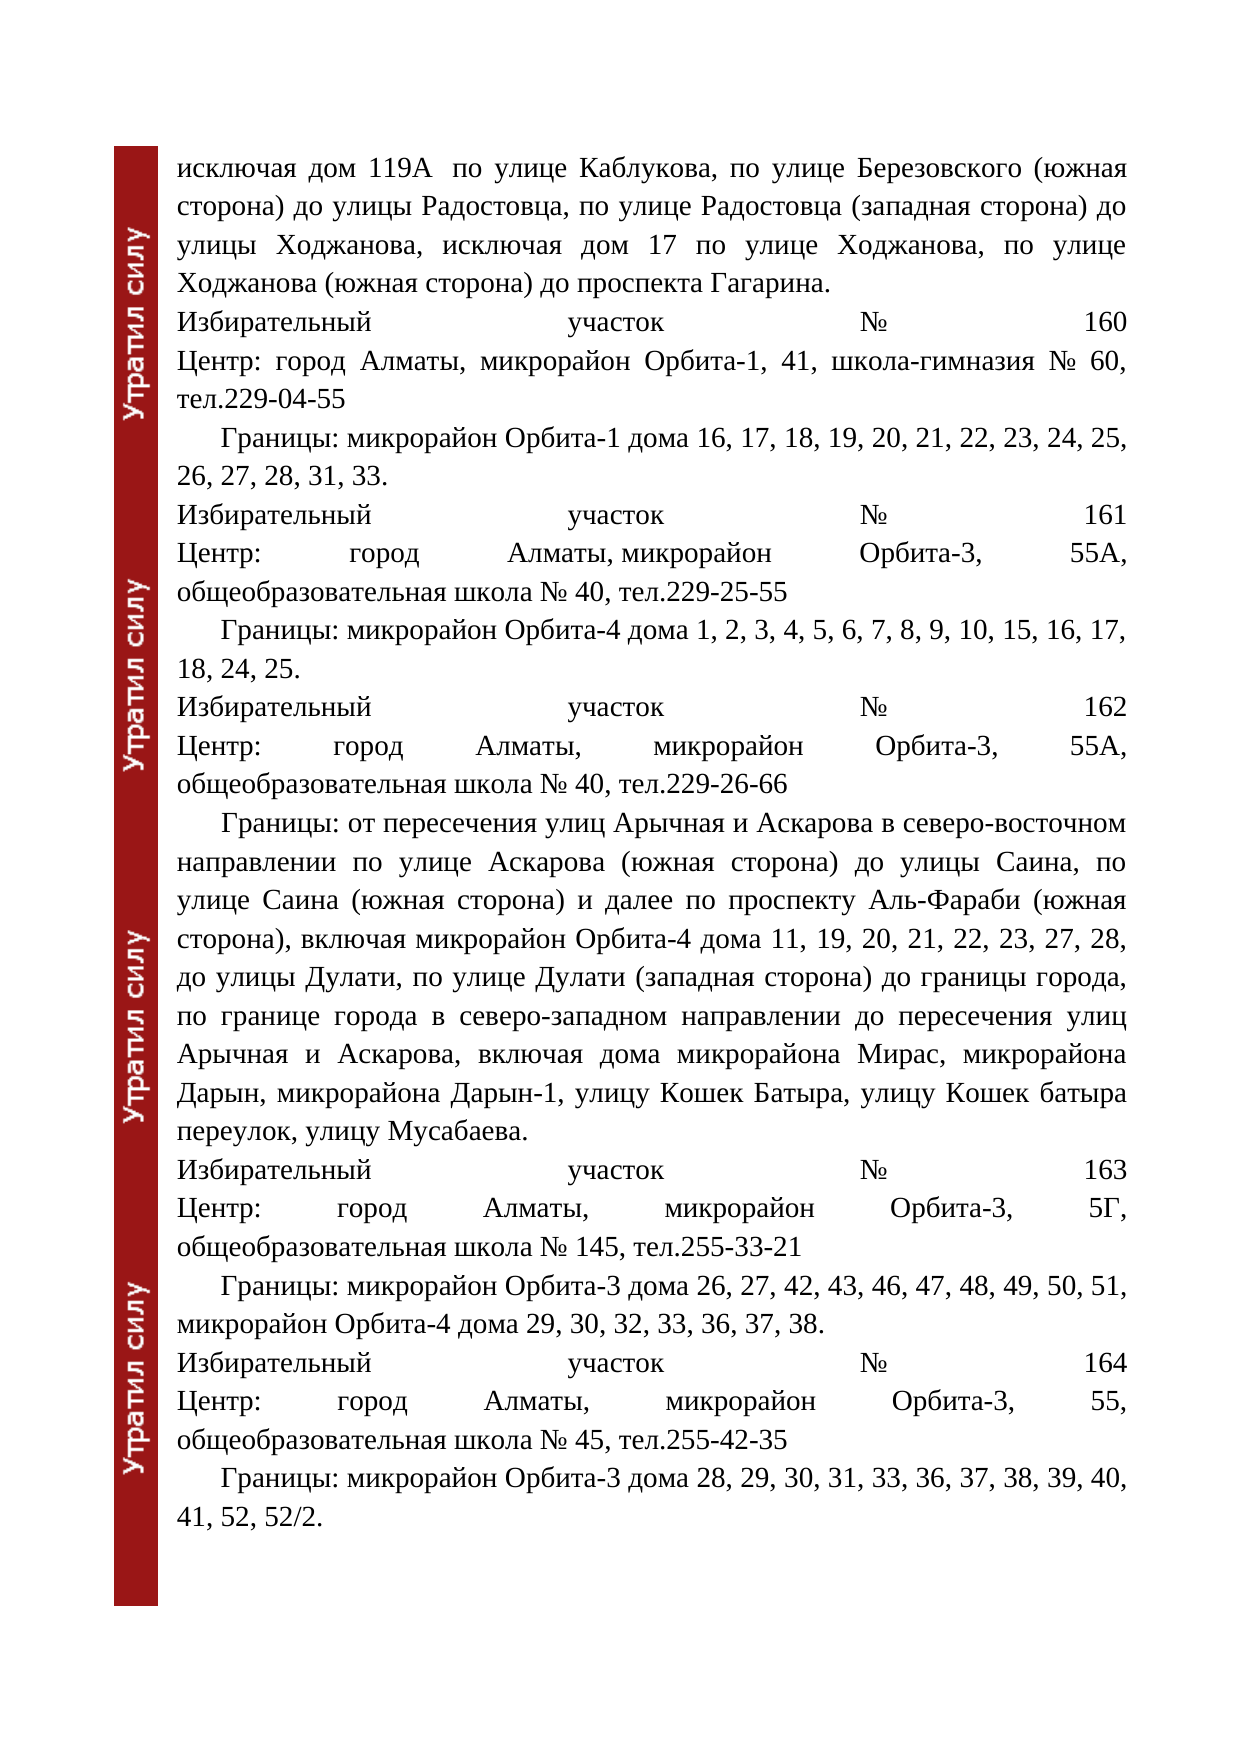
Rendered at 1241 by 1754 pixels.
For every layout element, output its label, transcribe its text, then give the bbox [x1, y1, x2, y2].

text Избирательный участок № 161 Центр: город Алматы, микрорайон Орбита-3, 55А, общеобразовательная школа № 40, тел.229-25-55 [112, 497, 1128, 607]
picture [114, 1532, 158, 1606]
text Избирательный участок № 163 Центр: город Алматы, микрорайон Орбита-3, 5Г, общеобразовательная школа № 145, тел.255-33-21 [112, 1152, 1128, 1263]
picture [114, 1263, 158, 1268]
text Избирательный участок № 164 Центр: город Алматы, микрорайон Орбита-3, 55, общеобразовательная школа № 45, тел.255-42-35 [112, 1345, 1128, 1455]
picture [114, 607, 158, 612]
picture [114, 492, 158, 497]
text Избирательный участок № 160 Центр: город Алматы, микрорайон Орбита-1, 41, школа-гимназия № 60, тел.229-04-55 [112, 304, 1128, 415]
picture [114, 1340, 158, 1345]
text Границы: микрорайон Орбита-4 дома 1, 2, 3, 4, 5, 6, 7, 8, 9, 10, 15, 16, 17, 18, 24, 25. [112, 612, 1128, 684]
text Границы: микрорайон Орбита-3 дома 28, 29, 30, 31, 33, 36, 37, 38, 39, 40, 41, 52, 52/2. [112, 1460, 1128, 1532]
text Границы: микрорайон Орбита-1 дома 16, 17, 18, 19, 20, 21, 22, 23, 24, 25, 26, 27, 28, 31, 33. [112, 420, 1128, 492]
picture [114, 146, 158, 150]
picture [114, 800, 158, 805]
picture [114, 299, 158, 304]
picture [114, 1455, 158, 1460]
picture [114, 684, 158, 689]
text Границы: микрорайон Орбита-3 дома 26, 27, 42, 43, 46, 47, 48, 49, 50, 51, микрорайон Орбита-4 дома 29, 30, 32, 33, 36, 37, 38. [112, 1268, 1128, 1340]
picture [114, 415, 158, 420]
picture [114, 1147, 158, 1152]
text Избирательный участок № 162 Центр: город Алматы, микрорайон Орбита-3, 55А, общеобразовательная школа № 40, тел.229-26-66 [112, 689, 1128, 800]
text Границы: от пересечения улиц Арычная и Аскарова в северо-восточном направлении по улице Аскарова (южная сторона) до улицы Саина, по улице Саина (южная сторона) и далее по проспекту Аль-Фараби (южная сторона), включая микрорайон Орбита-4 дома 11, 19, 20, 21, 22, 23, 27, 28, до улицы Дулати, по улице Дулати (западная сторона) до границы города, по границе города в северо-западном направлении до пересечения улиц Арычная и Аскарова, включая дома микрорайона Мирас, микрорайона Дарын, микрорайона Дарын-1, улицу Кошек Батыра, улицу Кошек батыра переулок, улицу Мусабаева. [112, 805, 1128, 1147]
